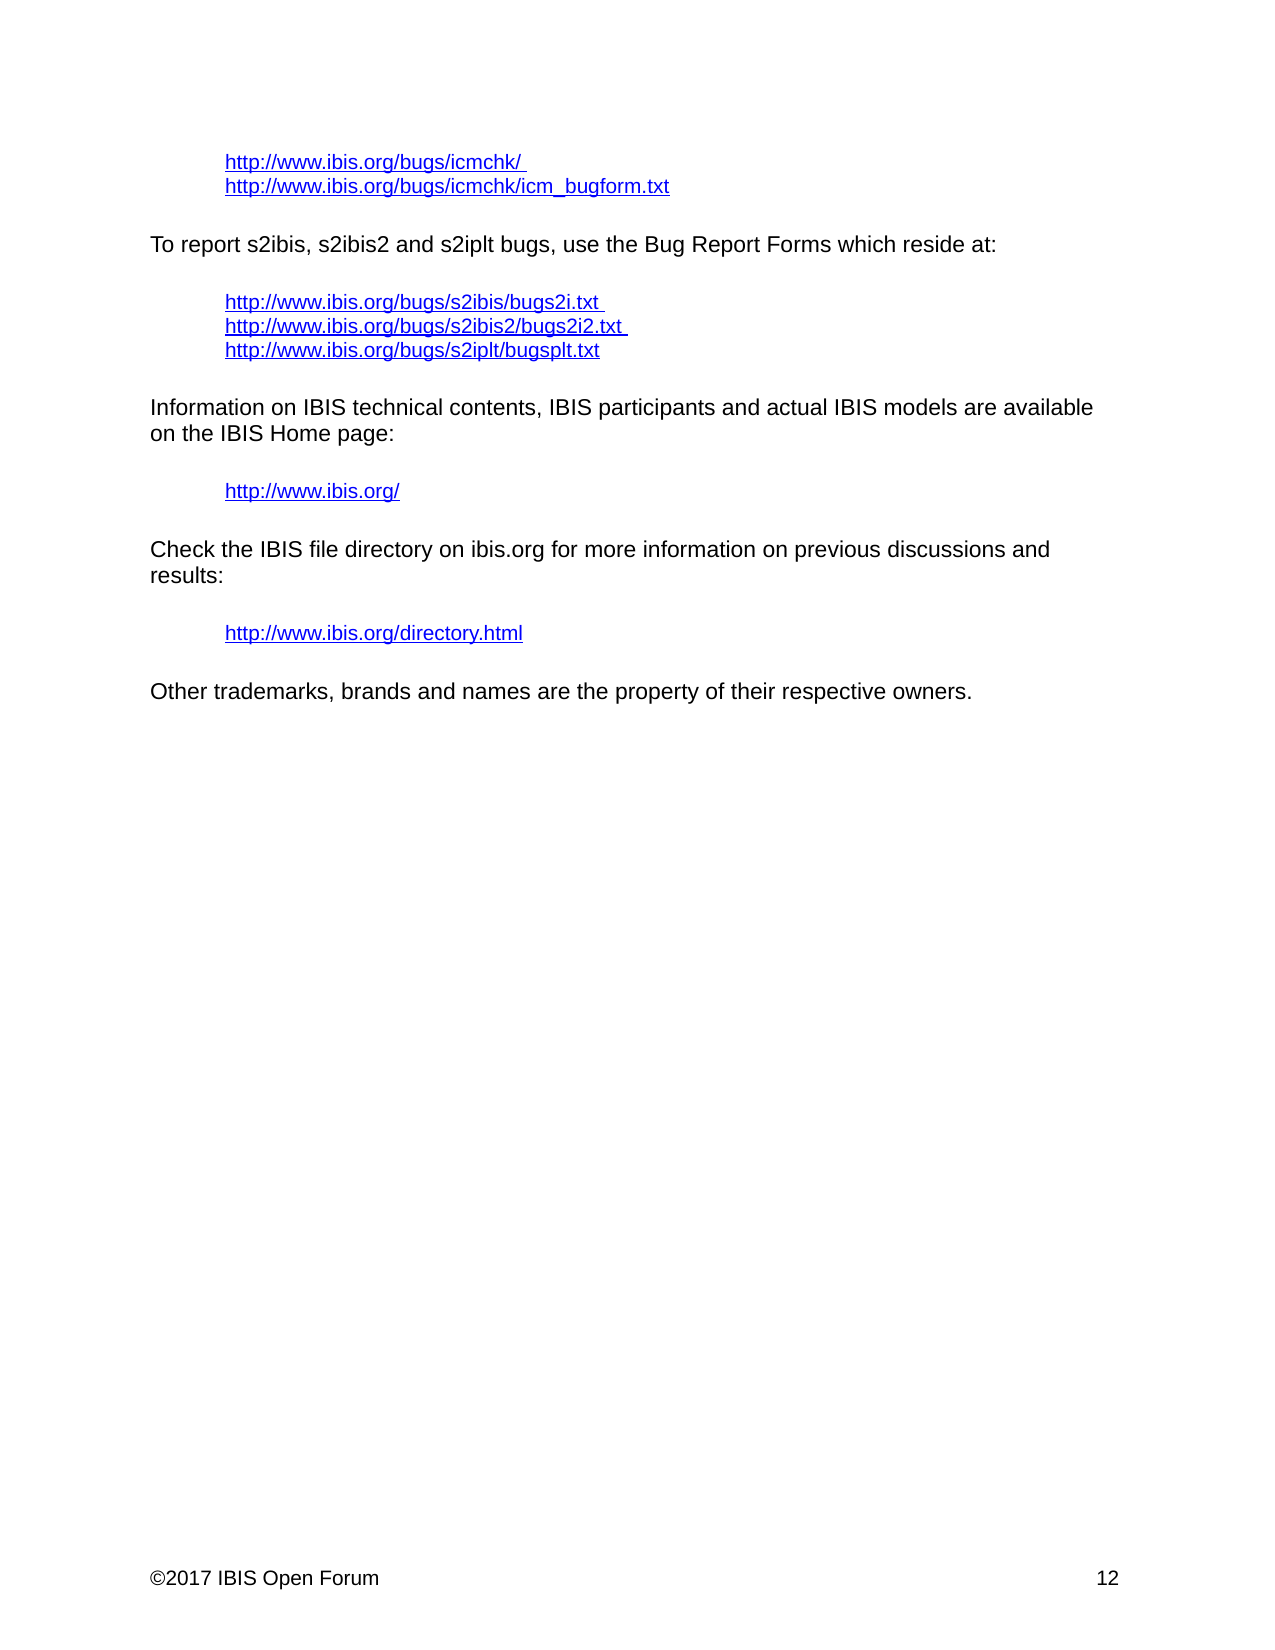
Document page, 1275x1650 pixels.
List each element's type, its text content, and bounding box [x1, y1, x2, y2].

text http://www.ibis.org/ [150, 479, 1124, 503]
text http://www.ibis.org/bugs/icmchk/ http://www.ibis.org/bugs/icmchk/icm_bugform.txt [225, 150, 1124, 198]
text Check the IBIS file directory on ibis.org for more information on previous discussions and results: [150, 536, 1124, 588]
text http://www.ibis.org/directory.html [150, 621, 1124, 645]
text Other trademarks, brands and names are the property of their respective owners. [150, 678, 1124, 704]
text To report s2ibis, s2ibis2 and s2iplt bugs, use the Bug Report Forms which reside at: [150, 231, 1124, 257]
text Information on IBIS technical contents, IBIS participants and actual IBIS models are available on the IBIS Home page: [150, 394, 1124, 447]
text http://www.ibis.org/bugs/s2ibis/bugs2i.txt http://www.ibis.org/bugs/s2ibis2/bugs2i2.txt http://www.ibis.org/bugs/s2iplt/bugsplt.txt [225, 289, 1124, 361]
